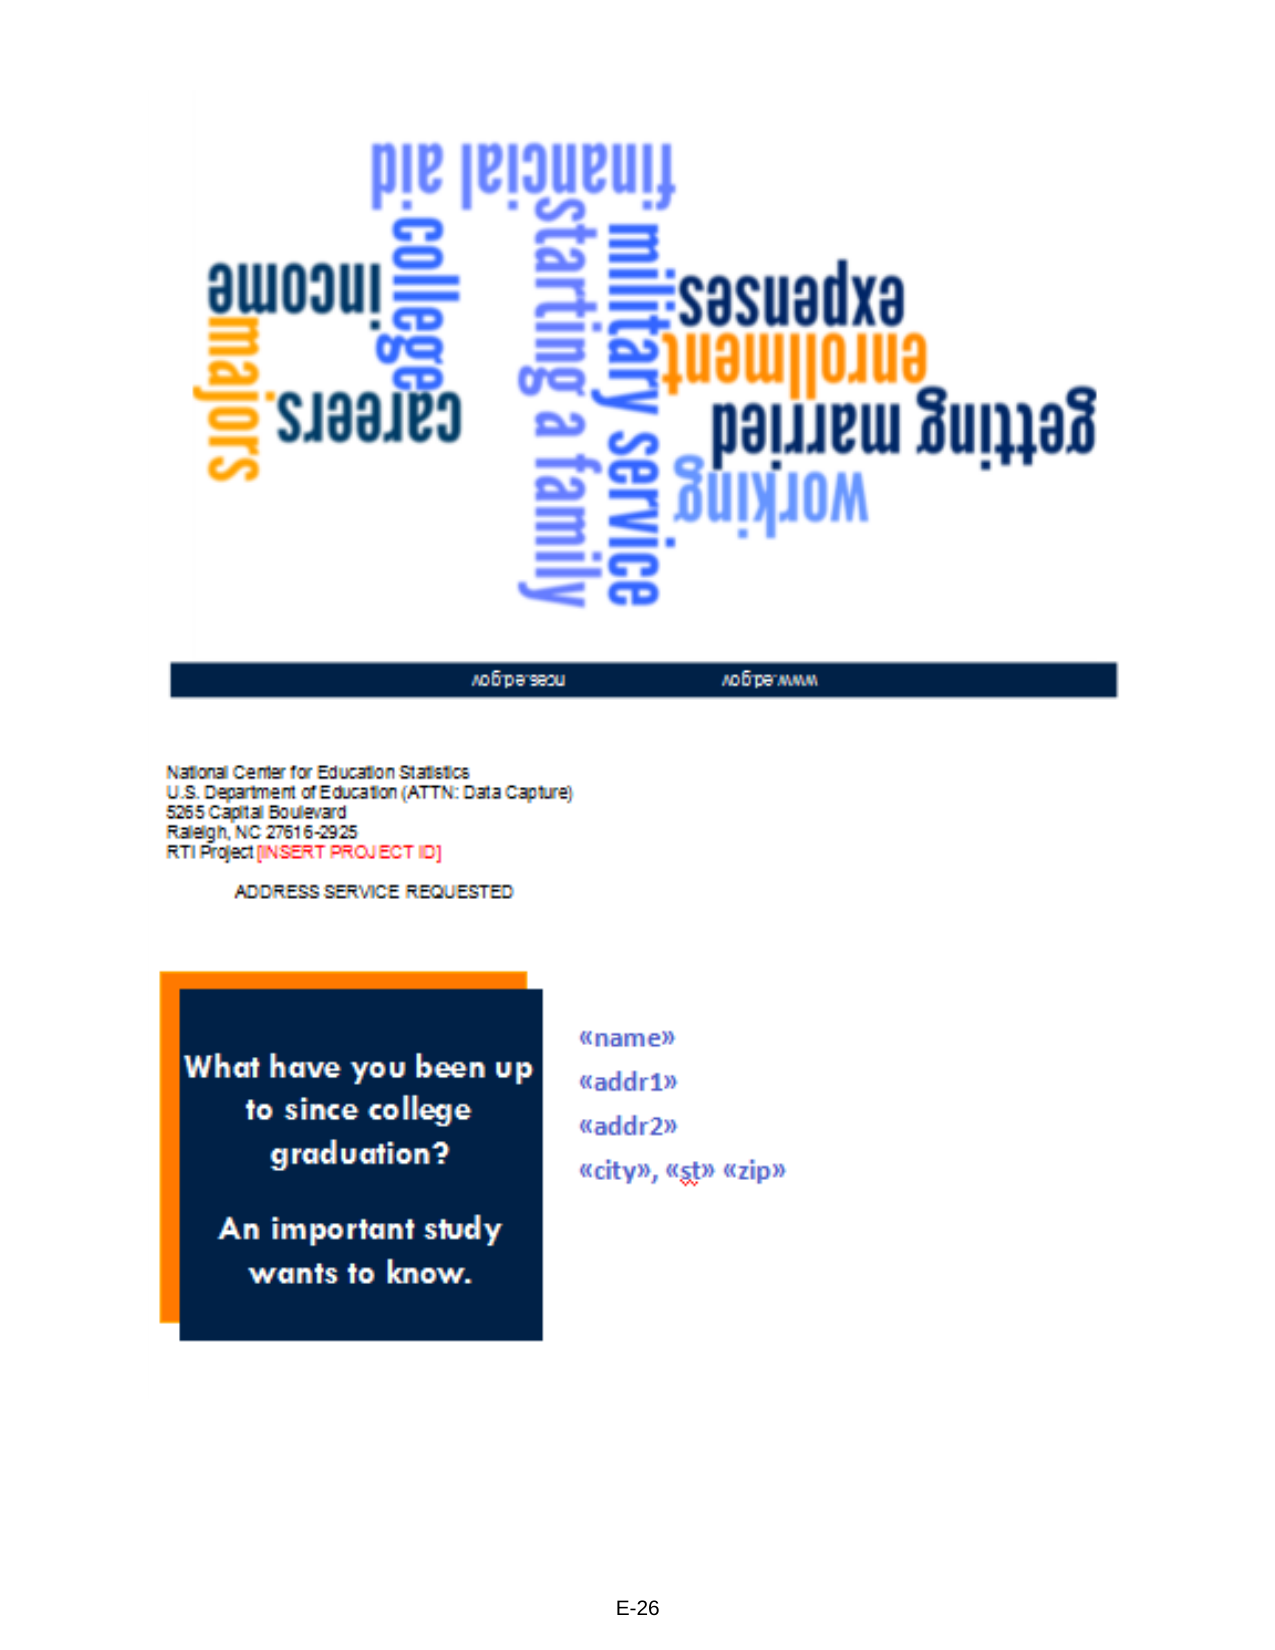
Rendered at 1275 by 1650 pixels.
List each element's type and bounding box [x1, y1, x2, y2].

picture [147, 90, 1138, 1399]
